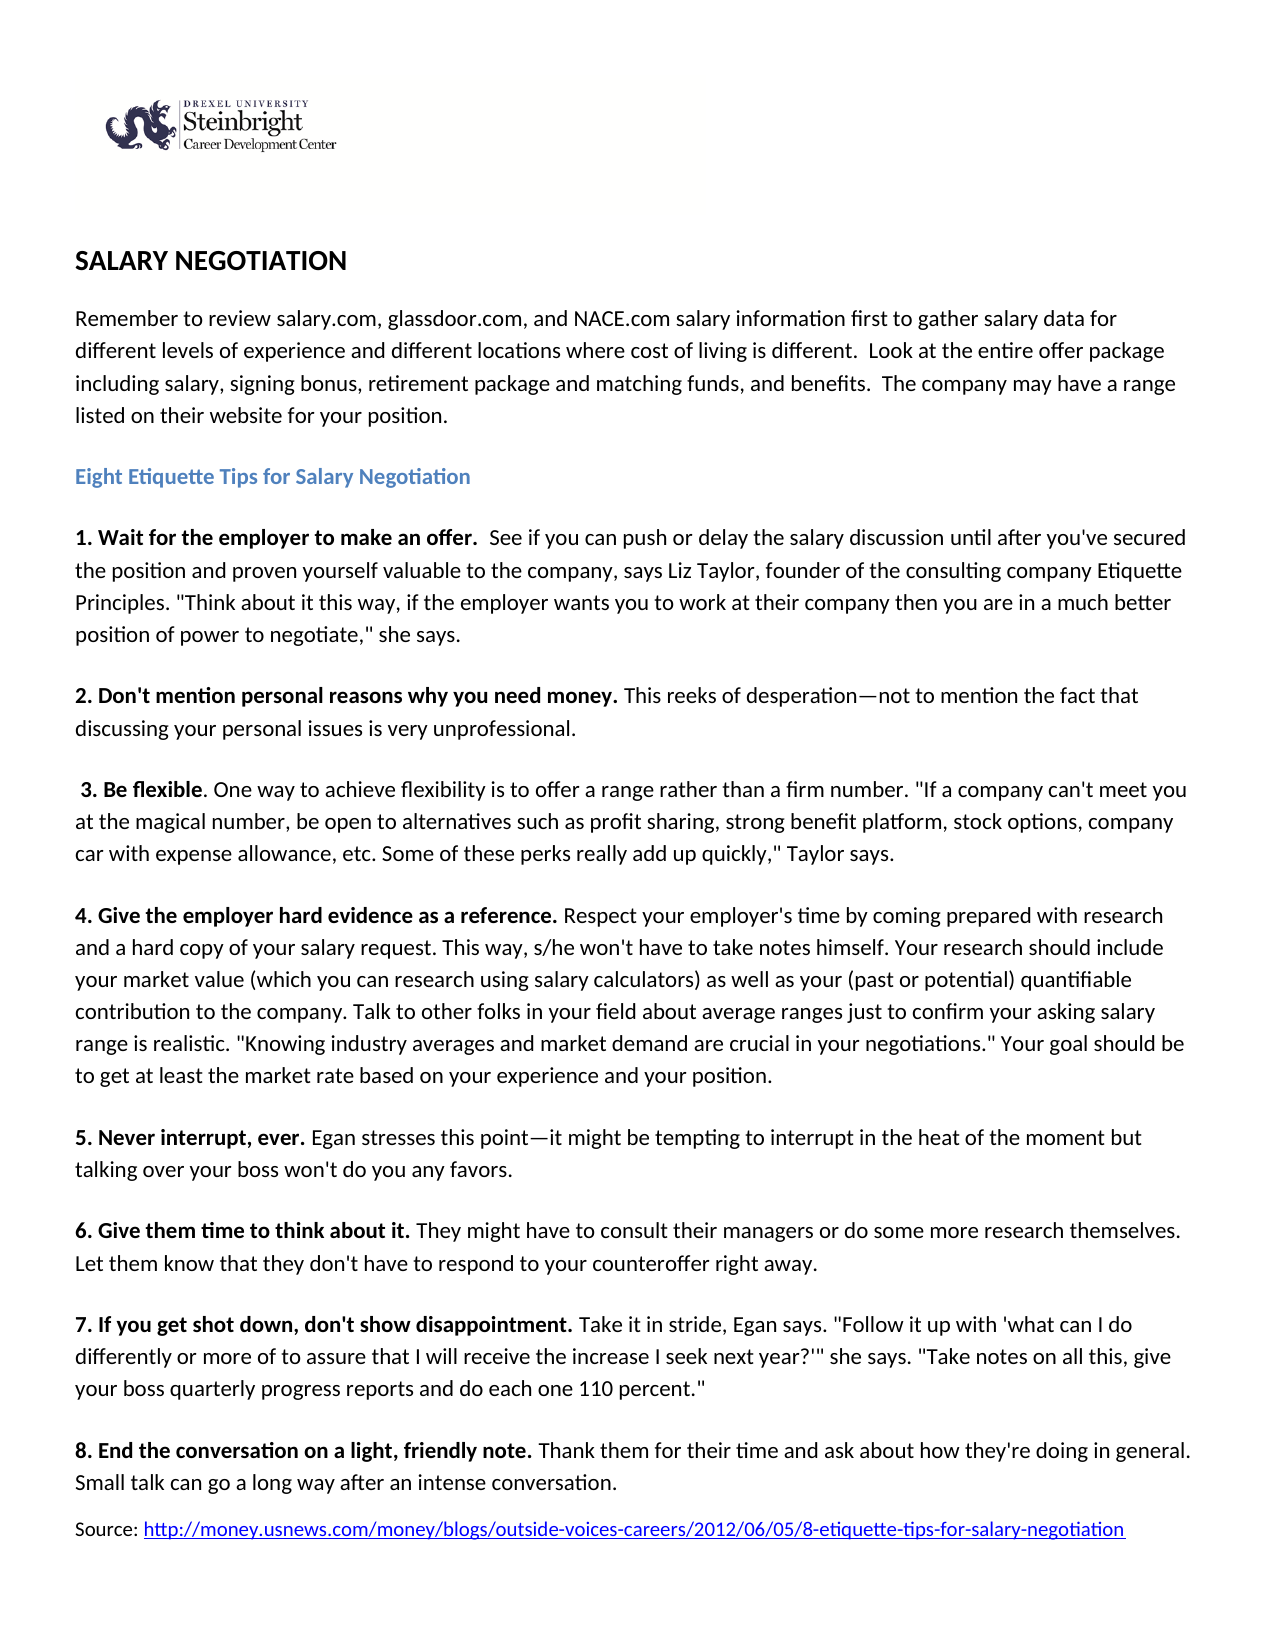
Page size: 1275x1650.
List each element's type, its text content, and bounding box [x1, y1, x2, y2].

picture [75, 75, 707, 215]
text SALARY NEGOTIATION [75, 242, 1200, 278]
text 3. Be flexible. One way to achieve flexibility is to offer a range rather than a firm number. "If a company can't meet you at the magical number, be open to alternatives such as profit sharing, strong benefit platform, stock options, company car with expense allowance, etc. Some of these perks really add up quickly," Taylor says. [75, 775, 1200, 867]
text 7. If you get shot down, don't show disappointment. Take it in stride, Egan says. "Follow it up with 'what can I do differently or more of to assure that I will receive the increase I seek next year?'" she says. "Take notes on all this, give your boss quarterly progress reports and do each one 110 percent." [75, 1310, 1200, 1402]
text 2. Don't mention personal reasons why you need money. This reeks of desperation—not to mention the fact that discussing your personal issues is very unprofessional. [75, 681, 1200, 742]
text 4. Give the employer hard evidence as a reference. Respect your employer's time by coming prepared with research and a hard copy of your salary request. This way, s/he won't have to take notes himself. Your research should include your market value (which you can research using salary calculators) as well as your (past or potential) quantifiable contribution to the company. Talk to other folks in your field about average ranges just to confirm your asking salary range is realistic. "Knowing industry averages and market demand are crucial in your negotiations." Your goal should be to get at least the market rate based on your experience and your position. [75, 901, 1200, 1090]
text 5. Never interrupt, ever. Egan stresses this point—it might be tempting to interrupt in the heat of the moment but talking over your boss won't do you any favors. [75, 1123, 1200, 1183]
text Eight Etiquette Tips for Salary Negotiation [75, 462, 1200, 490]
text 1. Wait for the employer to make an offer. See if you can push or delay the salary discussion until after you've secured the position and proven yourself valuable to the company, says Liz Taylor, founder of the consulting company Etiquette Principles. "Think about it this way, if the employer wants you to work at their company then you are in a much better position of power to negotiate," she says. [75, 523, 1200, 648]
text Source: http://money.usnews.com/money/blogs/outside-voices-careers/2012/06/05/8-etiquette-tips-for-salary-negotiation [75, 1516, 1200, 1541]
text Remember to review salary.com, glassdoor.com, and NACE.com salary information first to gather salary data for different levels of experience and different locations where cost of living is different. Look at the entire offer package including salary, signing bonus, retirement package and matching funds, and benefits. The company may have a range listed on their website for your position. [75, 304, 1200, 429]
text 6. Give them time to think about it. They might have to consult their managers or do some more research themselves. Let them know that they don't have to respond to your counteroffer right away. [75, 1217, 1200, 1277]
text 8. End the conversation on a light, friendly note. Thank them for their time and ask about how they're doing in general. Small talk can go a long way after an intense conversation. [75, 1436, 1200, 1496]
